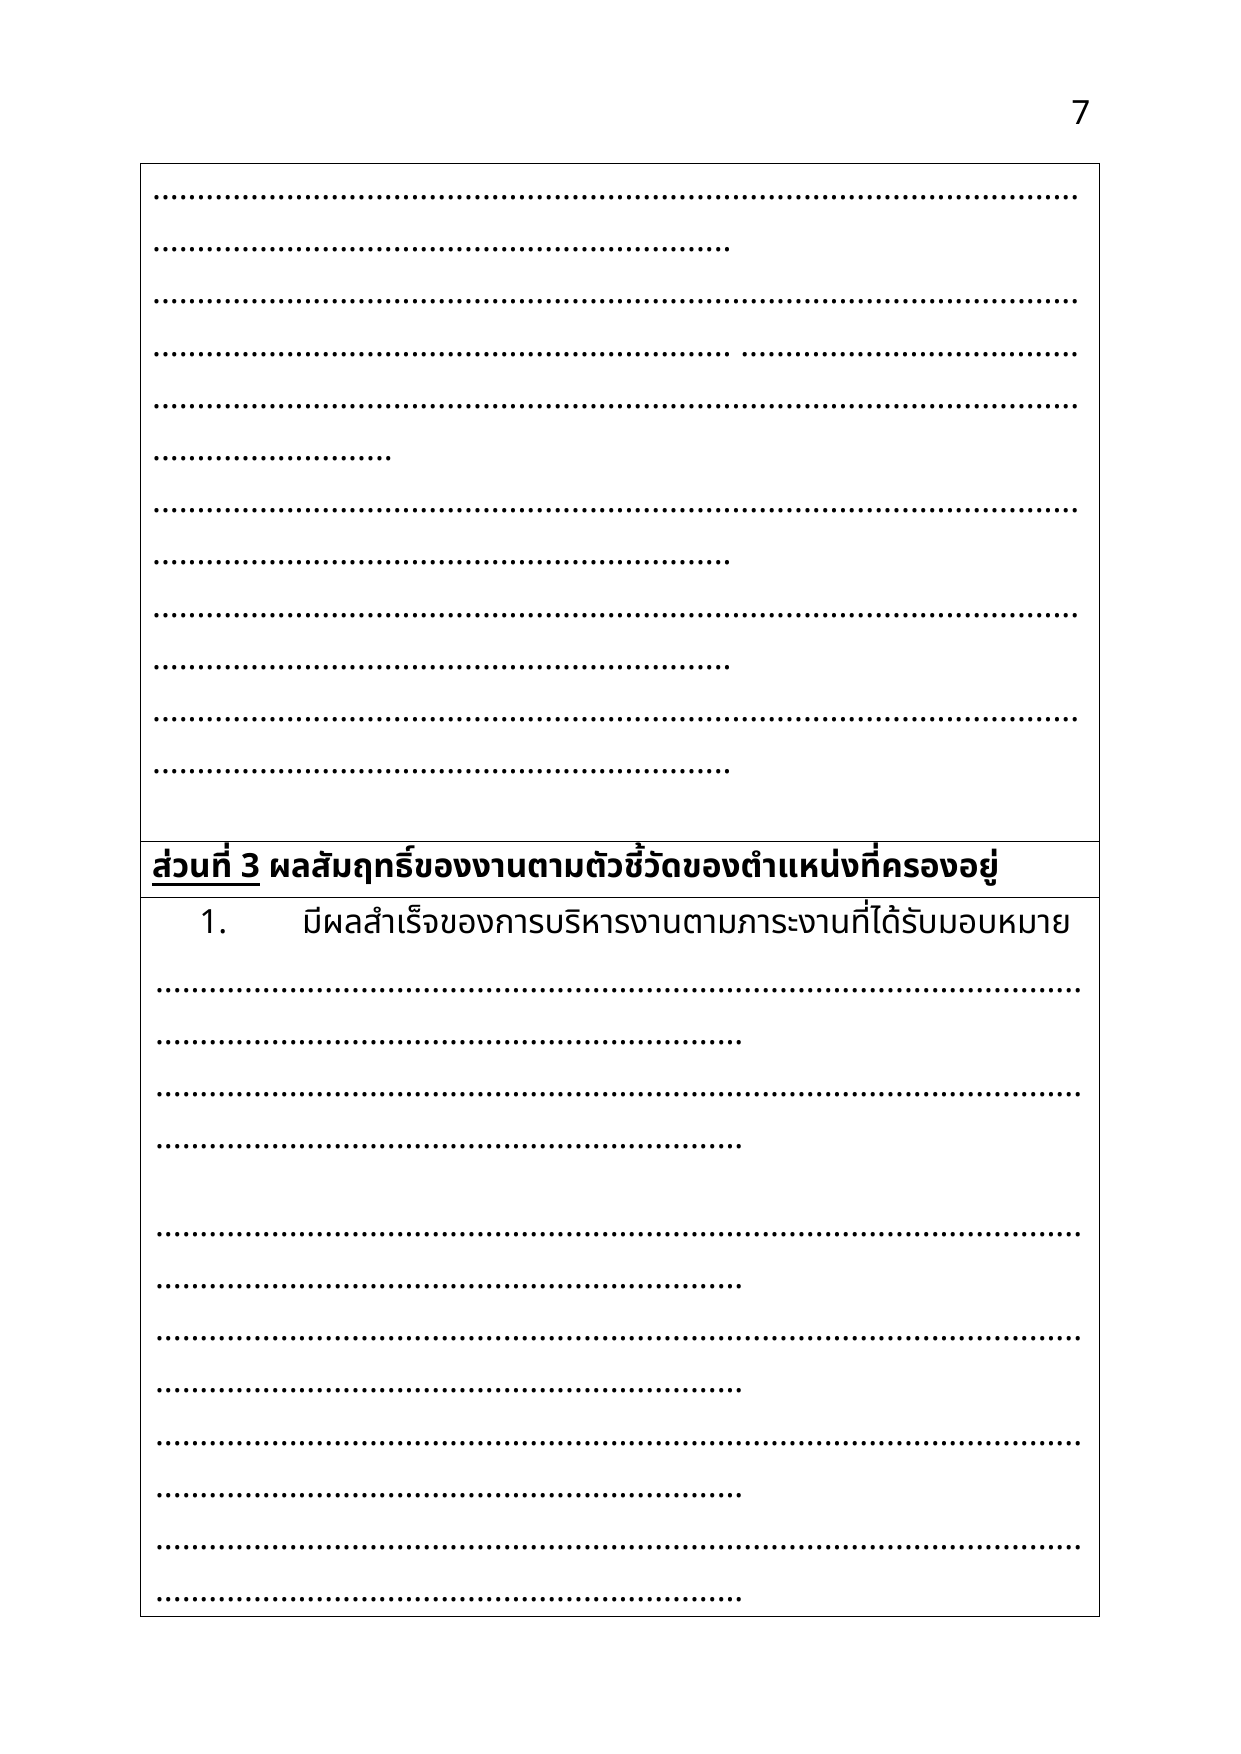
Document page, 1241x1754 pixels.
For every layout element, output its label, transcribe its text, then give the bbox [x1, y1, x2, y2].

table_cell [141, 898, 1099, 1616]
table_cell ส่วนที่ 3 ผลสัมฤทธิ์ของงานตามตัวชี้วัดของตำแหน่งที่ครองอยู่ [141, 842, 1099, 897]
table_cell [141, 164, 1099, 841]
